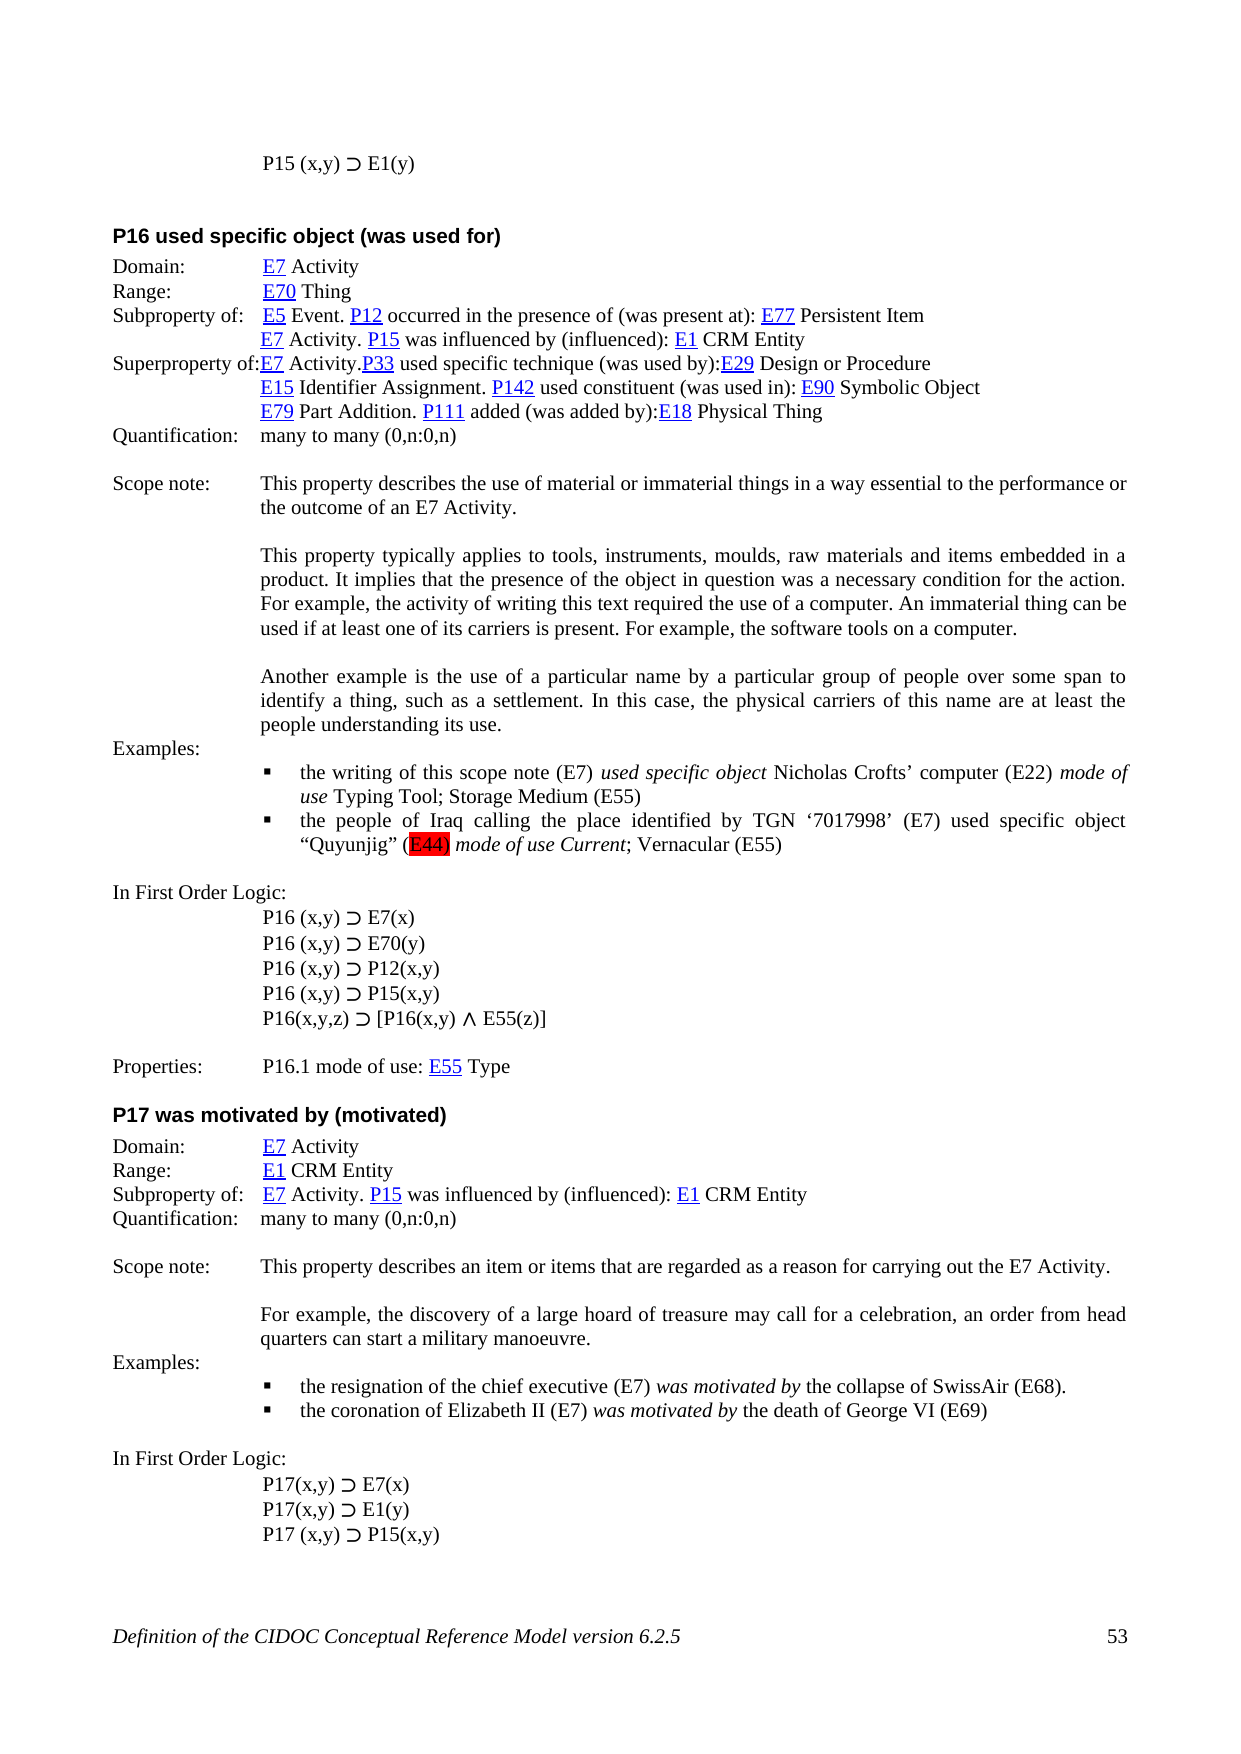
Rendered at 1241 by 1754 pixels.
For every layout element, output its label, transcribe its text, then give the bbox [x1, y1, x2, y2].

text Examples: [112, 736, 1128, 760]
text P15 (x,y) ⊃ E1(y) [112, 150, 1128, 175]
text P16 (x,y) ⊃ E7(x) [112, 904, 1128, 929]
text P17(x,y) ⊃ E7(x) [112, 1470, 1128, 1496]
text Range: E70 Thing [112, 278, 1128, 303]
text P16(x,y,z) ⊃ [P16(x,y) ∧ E55(z)] [112, 1005, 1128, 1030]
list the writing of this scope note (E7) used specific object Nicholas Crofts’ computer (E22) mode of use Typing Tool; Storage Medium (E55) [262, 760, 1128, 808]
text P17(x,y) ⊃ E1(y) [112, 1496, 1128, 1521]
list the resignation of the chief executive (E7) was motivated by the collapse of SwissAir (E68). [262, 1374, 1128, 1398]
subtitle P17 was motivated by (motivated) [112, 1103, 1128, 1127]
text For example, the discovery of a large hoard of treasure may call for a celebration, an order from head quarters can start a military manoeuvre. [260, 1302, 1128, 1350]
text E7 Activity. P15 was influenced by (influenced): E1 CRM Entity [185, 327, 1128, 351]
text P17 (x,y) ⊃ P15(x,y) [112, 1521, 1128, 1546]
list the people of Iraq calling the place identified by TGN ‘7017998’ (E7) used specific object “Quyunjig” (E44) mode of use Current; Vernacular (E55) [262, 808, 1128, 856]
text E79 Part Addition. P111 added (was added by):E18 Physical Thing [260, 399, 1128, 423]
text Scope note: This property describes the use of material or immaterial things in a way essential to the performance or the outcome of an E7 Activity. [112, 471, 1128, 519]
text In First Order Logic: [112, 1446, 1128, 1470]
text Domain: E7 Activity [112, 1133, 1128, 1158]
text P16 (x,y) ⊃ P15(x,y) [112, 980, 1128, 1005]
text Range: E1 CRM Entity [112, 1158, 1128, 1182]
text Quantification: many to many (0,n:0,n) [112, 423, 1128, 447]
subtitle P16 used specific object (was used for) [112, 224, 1128, 248]
list the coronation of Elizabeth II (E7) was motivated by the death of George VI (E69) [262, 1398, 1128, 1422]
text Another example is the use of a particular name by a particular group of people over some span to identify a thing, such as a settlement. In this case, the physical carriers of this name are at least the people understanding its use. [260, 663, 1128, 736]
text This property typically applies to tools, instruments, moulds, raw materials and items embedded in a product. It implies that the presence of the object in question was a necessary condition for the action. For example, the activity of writing this text required the use of a computer. An immaterial thing can be used if at least one of its carriers is present. For example, the software tools on a computer. [260, 543, 1128, 639]
text In First Order Logic: [112, 880, 1128, 904]
text Superproperty of:E7 Activity.P33 used specific technique (was used by):E29 Design or Procedure [112, 351, 1128, 375]
text P16 (x,y) ⊃ E70(y) [112, 929, 1128, 954]
text Domain: E7 Activity [112, 254, 1128, 278]
text Subproperty of: E7 Activity. P15 was influenced by (influenced): E1 CRM Entity [112, 1182, 1128, 1206]
text E15 Identifier Assignment. P142 used constituent (was used in): E90 Symbolic Object [260, 375, 1128, 399]
text Subproperty of: E5 Event. P12 occurred in the presence of (was present at): E77 Persistent Item [112, 303, 1128, 327]
text Examples: [112, 1350, 1128, 1374]
text Quantification: many to many (0,n:0,n) [112, 1206, 1128, 1230]
text Properties: P16.1 mode of use: E55 Type [112, 1054, 1128, 1078]
text P16 (x,y) ⊃ P12(x,y) [112, 954, 1128, 980]
text Scope note: This property describes an item or items that are regarded as a reason for carrying out the E7 Activity. [112, 1254, 1128, 1278]
